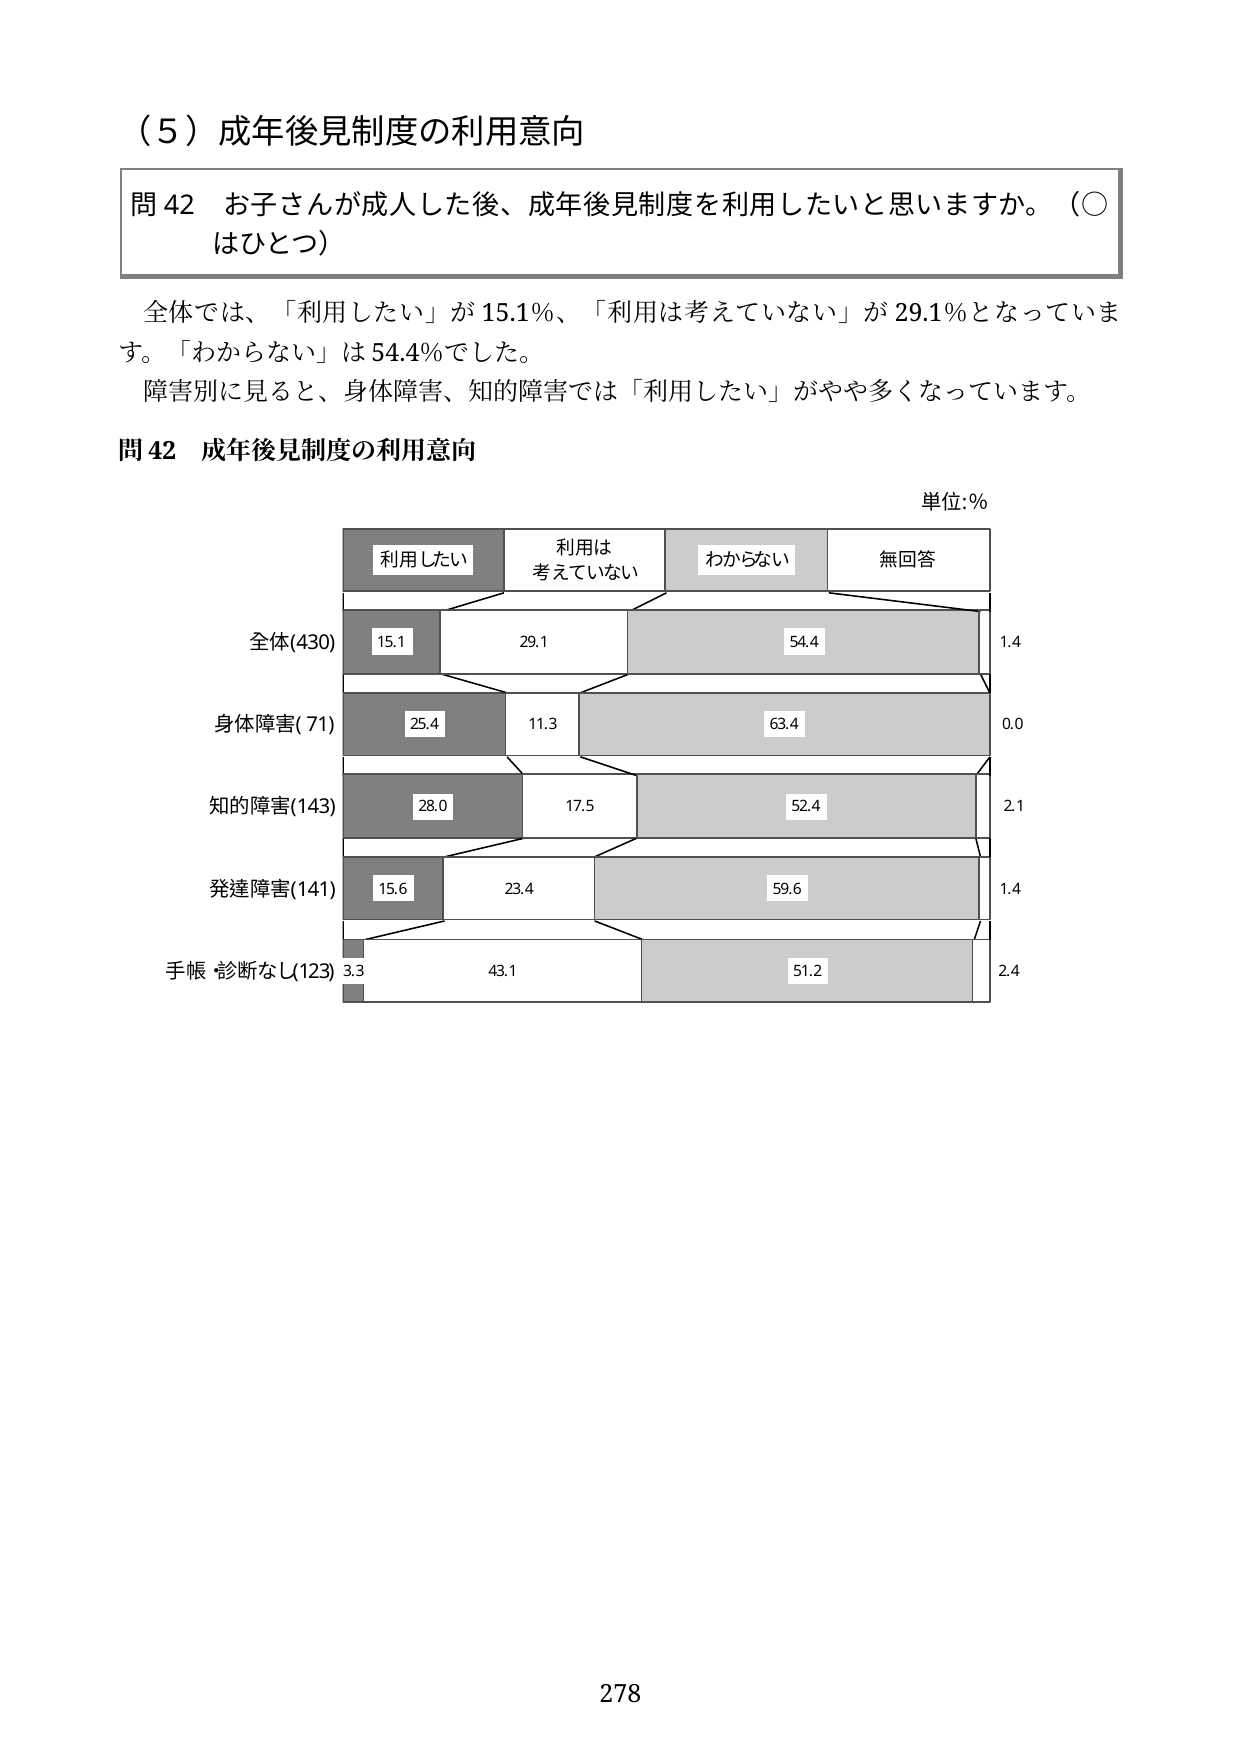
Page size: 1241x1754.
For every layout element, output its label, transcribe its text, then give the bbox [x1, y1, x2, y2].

text （５）成年後見制度の利用意向 [118, 89, 1122, 168]
text 問42 お子さんが成人した後、成年後見制度を利用したいと思いますか。（○はひとつ） [122, 170, 1118, 274]
text 全体では、「利用したい」が15.1％、「利用は考えていない」が29.1％となっています。「わからない」は54.4％でした。 [118, 291, 1122, 370]
text 問42 成年後見制度の利用意向 [118, 429, 1122, 468]
text 障害別に見ると、身体障害、知的障害では「利用したい」がやや多くなっています。 [118, 370, 1122, 409]
